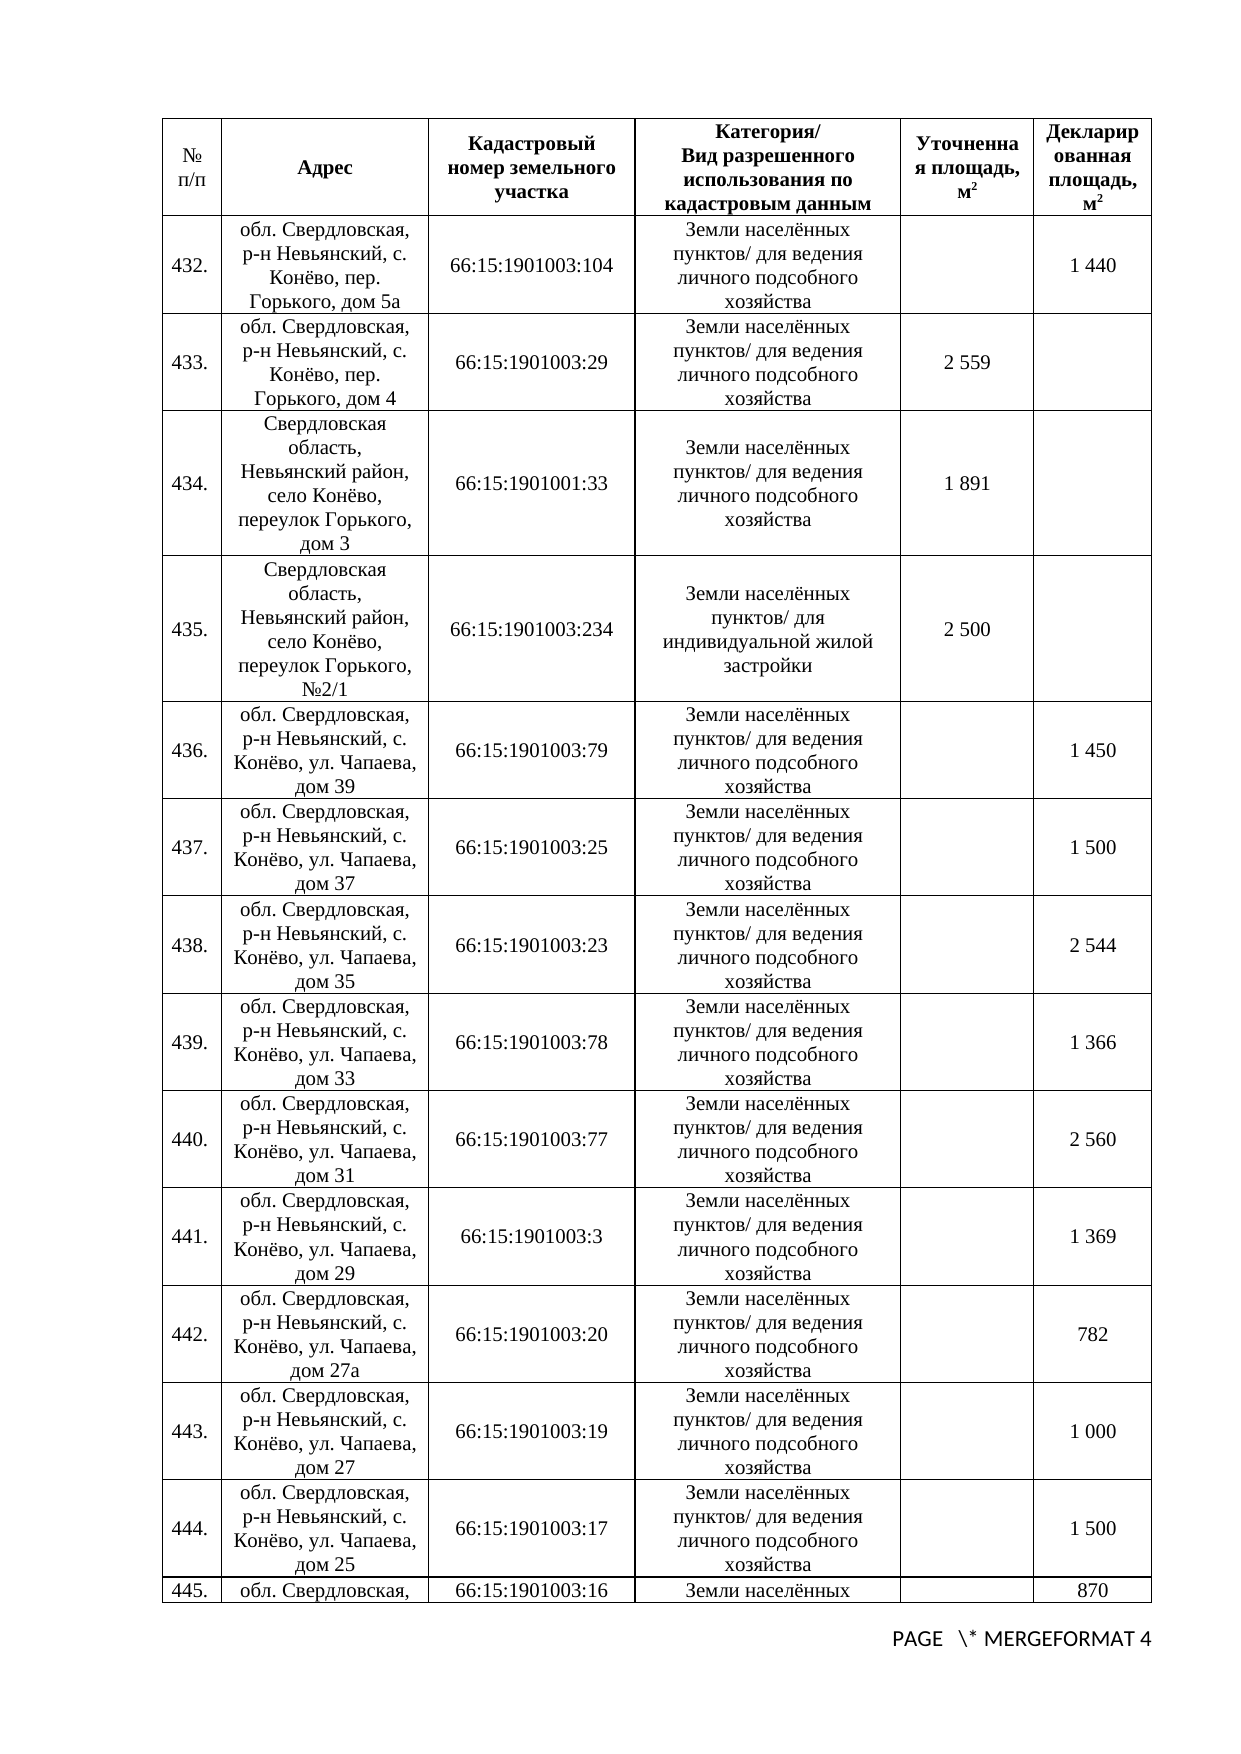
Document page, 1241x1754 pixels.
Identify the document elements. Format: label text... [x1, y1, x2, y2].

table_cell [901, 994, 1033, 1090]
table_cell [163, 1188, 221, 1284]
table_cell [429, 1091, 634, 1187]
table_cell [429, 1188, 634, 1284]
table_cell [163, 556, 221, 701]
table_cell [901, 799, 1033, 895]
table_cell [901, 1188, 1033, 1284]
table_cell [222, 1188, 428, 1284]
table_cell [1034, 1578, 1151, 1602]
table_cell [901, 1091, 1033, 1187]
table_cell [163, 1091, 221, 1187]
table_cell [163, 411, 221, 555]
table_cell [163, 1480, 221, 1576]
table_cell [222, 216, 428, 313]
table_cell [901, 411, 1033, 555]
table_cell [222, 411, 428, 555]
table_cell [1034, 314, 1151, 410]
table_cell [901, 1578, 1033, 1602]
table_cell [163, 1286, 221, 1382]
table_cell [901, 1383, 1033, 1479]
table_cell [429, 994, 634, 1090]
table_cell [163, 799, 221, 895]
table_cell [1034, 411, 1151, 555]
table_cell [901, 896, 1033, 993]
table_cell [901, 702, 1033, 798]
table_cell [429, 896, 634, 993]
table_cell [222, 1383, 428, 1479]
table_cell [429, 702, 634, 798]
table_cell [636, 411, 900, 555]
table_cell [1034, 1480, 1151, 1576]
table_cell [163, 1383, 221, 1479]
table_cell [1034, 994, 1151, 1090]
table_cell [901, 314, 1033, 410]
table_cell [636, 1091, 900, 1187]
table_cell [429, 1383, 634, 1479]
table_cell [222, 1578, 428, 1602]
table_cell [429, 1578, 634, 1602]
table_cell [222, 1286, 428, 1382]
table_header Кадастровый номер земельного участка [429, 119, 634, 215]
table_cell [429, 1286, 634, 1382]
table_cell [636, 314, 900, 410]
table_header № п/п [163, 119, 221, 215]
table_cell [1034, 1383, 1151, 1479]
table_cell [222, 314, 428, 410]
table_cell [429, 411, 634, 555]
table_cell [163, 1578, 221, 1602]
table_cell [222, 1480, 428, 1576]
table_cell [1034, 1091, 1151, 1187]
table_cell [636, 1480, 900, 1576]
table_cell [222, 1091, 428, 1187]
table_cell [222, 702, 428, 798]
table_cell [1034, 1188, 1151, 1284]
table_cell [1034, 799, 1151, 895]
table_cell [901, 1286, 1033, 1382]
table_header Декларированная площадь, м2 [1034, 119, 1151, 215]
table_header Адрес [222, 119, 428, 215]
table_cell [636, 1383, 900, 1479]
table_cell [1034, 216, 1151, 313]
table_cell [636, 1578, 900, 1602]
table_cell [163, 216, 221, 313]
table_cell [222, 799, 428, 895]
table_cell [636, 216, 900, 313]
table_header Категория/ Вид разрешенного использования по кадастровым данным [636, 119, 900, 215]
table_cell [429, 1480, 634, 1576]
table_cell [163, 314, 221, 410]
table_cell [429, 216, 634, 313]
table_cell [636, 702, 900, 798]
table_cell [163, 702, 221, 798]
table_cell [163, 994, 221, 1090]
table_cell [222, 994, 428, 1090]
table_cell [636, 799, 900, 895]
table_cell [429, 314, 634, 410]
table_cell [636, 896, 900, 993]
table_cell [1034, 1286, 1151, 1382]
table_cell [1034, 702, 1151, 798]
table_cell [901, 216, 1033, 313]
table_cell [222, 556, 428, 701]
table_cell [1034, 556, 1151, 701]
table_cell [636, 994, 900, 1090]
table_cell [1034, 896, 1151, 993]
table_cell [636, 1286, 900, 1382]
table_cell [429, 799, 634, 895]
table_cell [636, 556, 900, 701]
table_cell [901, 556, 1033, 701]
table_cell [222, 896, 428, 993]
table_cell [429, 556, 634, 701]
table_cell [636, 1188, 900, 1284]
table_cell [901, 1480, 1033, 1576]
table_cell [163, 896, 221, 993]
table_header Уточненная площадь, м2 [901, 119, 1033, 215]
